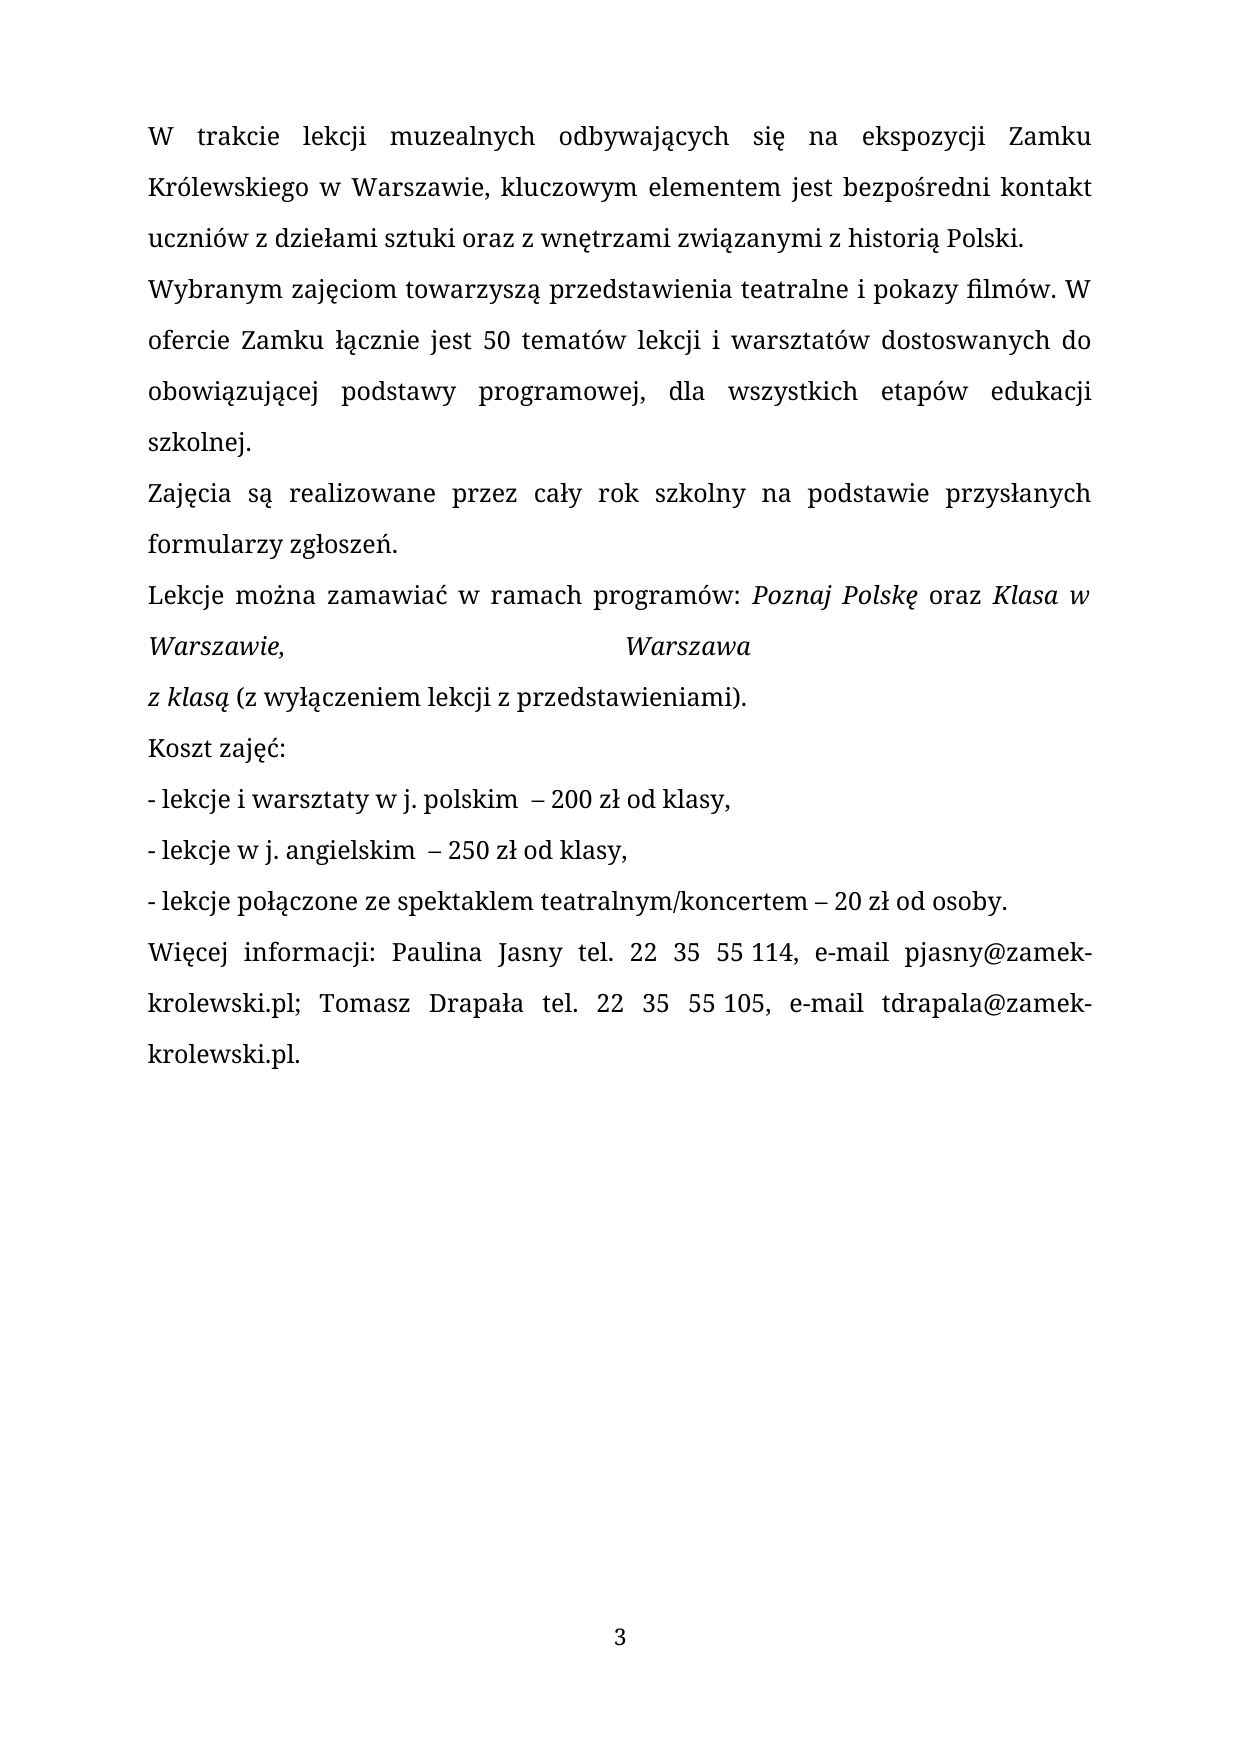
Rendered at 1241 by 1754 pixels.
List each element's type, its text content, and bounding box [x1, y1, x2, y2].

text W trakcie lekcji muzealnych odbywających się na ekspozycji Zamku Królewskiego w Warszawie, kluczowym elementem jest bezpośredni kontakt uczniów z dziełami sztuki oraz z wnętrzami związanymi z historią Polski. [148, 118, 1092, 254]
text Zajęcia są realizowane przez cały rok szkolny na podstawie przysłanych formularzy zgłoszeń. [148, 475, 1092, 561]
text - lekcje w j. angielskim – 250 zł od klasy, [148, 833, 1092, 867]
text Wybranym zajęciom towarzyszą przedstawienia teatralne i pokazy filmów. W ofercie Zamku łącznie jest 50 tematów lekcji i warsztatów dostoswanych do obowiązującej podstawy programowej, dla wszystkich etapów edukacji szkolnej. [148, 271, 1092, 458]
text - lekcje połączone ze spektaklem teatralnym/koncertem – 20 zł od osoby. [148, 884, 1092, 918]
text Lekcje można zamawiać w ramach programów: Poznaj Polskę oraz Klasa w Warszawie, Warszawa z klasą (z wyłączeniem lekcji z przedstawieniami). [148, 577, 1092, 714]
text - lekcje i warsztaty w j. polskim – 200 zł od klasy, [148, 782, 1092, 816]
text Więcej informacji: Paulina Jasny tel. 22 35 55 114, e-mail pjasny@zamek-krolewski.pl; Tomasz Drapała tel. 22 35 55 105, e-mail tdrapala@zamek-krolewski.pl. [148, 935, 1092, 1071]
text Koszt zajęć: [148, 731, 1092, 765]
